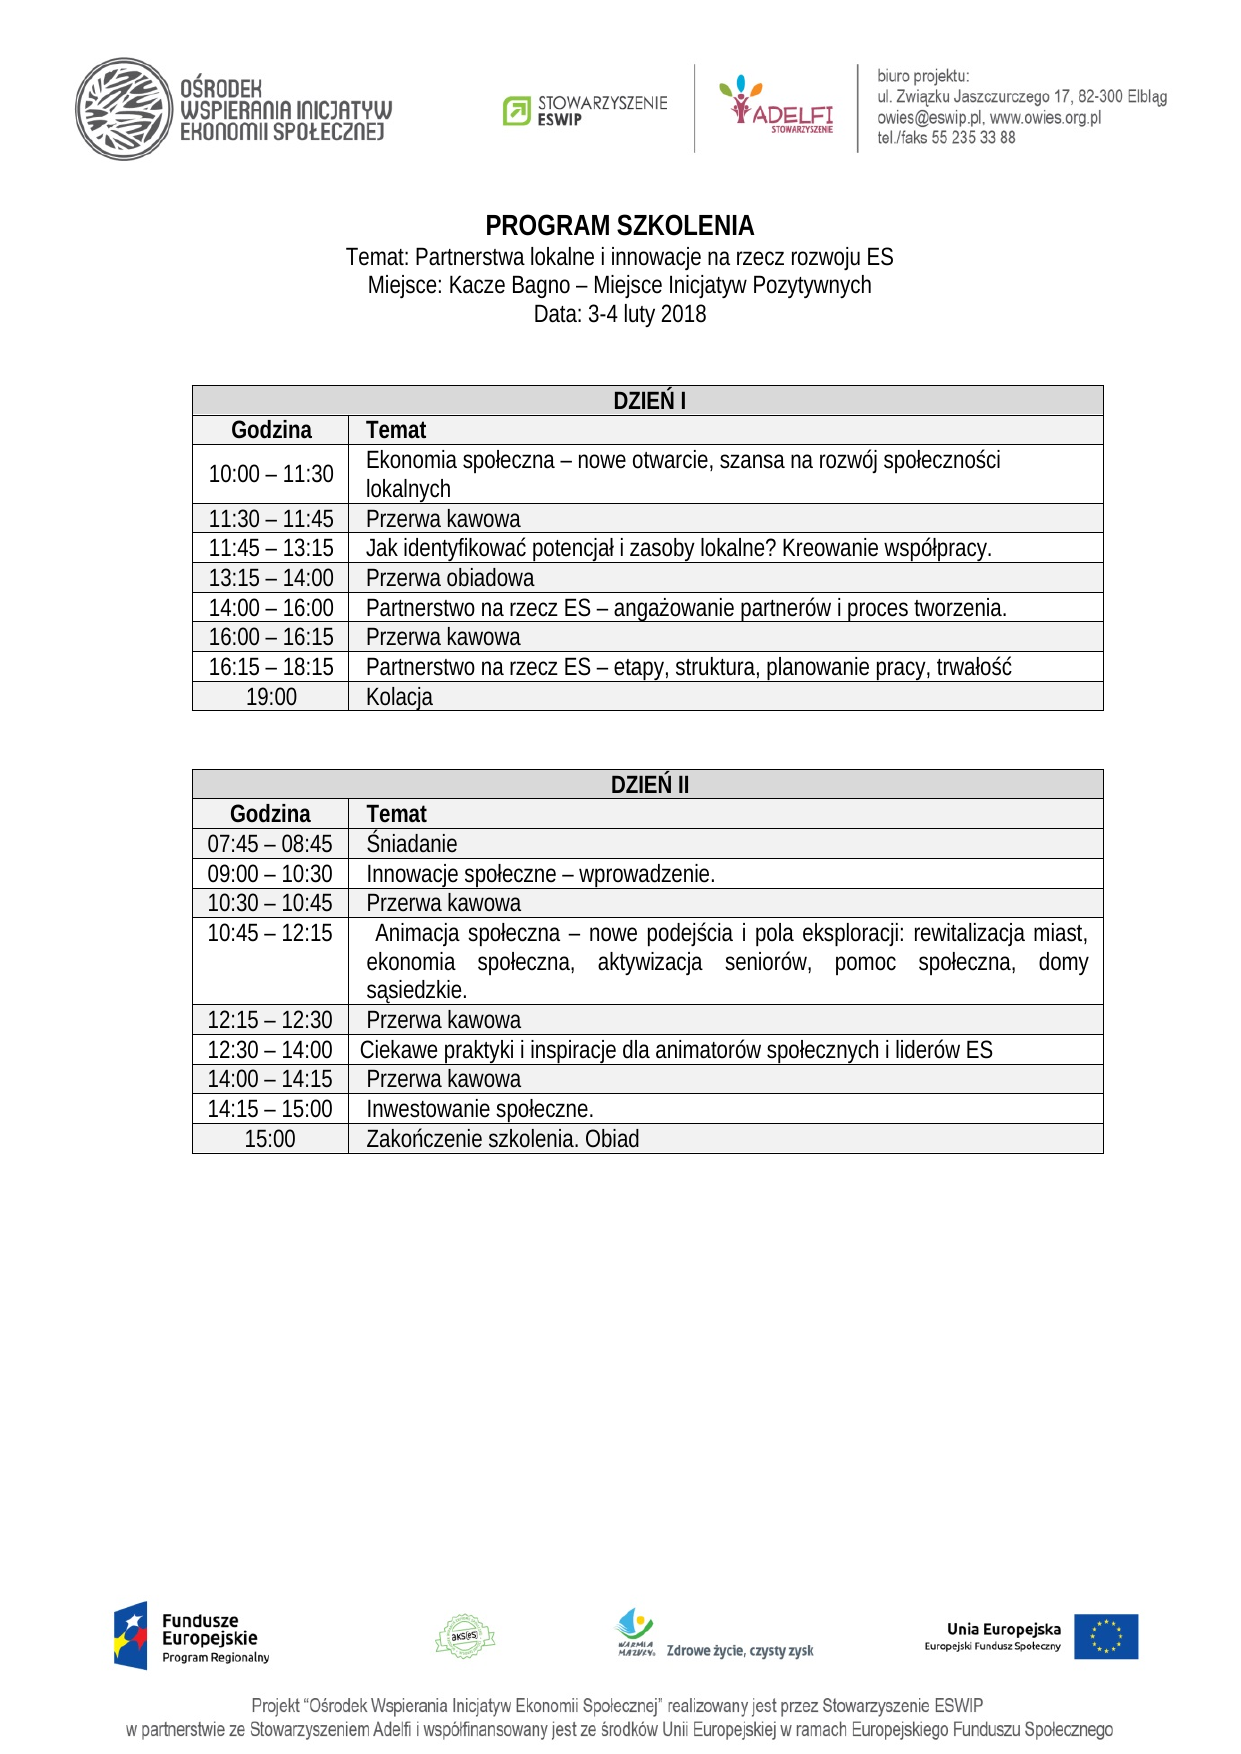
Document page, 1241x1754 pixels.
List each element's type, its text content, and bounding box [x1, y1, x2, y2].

table_cell 14:00 – 16:00 [193, 593, 348, 621]
table_cell Przerwa obiadowa [349, 563, 1103, 592]
table_cell 10:30 – 10:45 [193, 889, 348, 917]
table_cell Innowacje społeczne – wprowadzenie. [349, 859, 1103, 887]
text Temat: Partnerstwa lokalne i innowacje na rzecz rozwoju ES [148, 242, 1093, 270]
table_cell Inwestowanie społeczne. [349, 1094, 1103, 1123]
table_cell 12:15 – 12:30 [193, 1005, 348, 1034]
table_cell Temat [349, 416, 1103, 444]
table_cell 09:00 – 10:30 [193, 859, 348, 887]
text Miejsce: Kacze Bagno – Miejsce Inicjatyw Pozytywnych [148, 270, 1093, 299]
table_cell Ekonomia społeczna – nowe otwarcie, szansa na rozwój społeczności lokalnych [349, 445, 1103, 502]
table_header DZIEŃ I [193, 386, 1103, 414]
table_cell 12:30 – 14:00 [193, 1035, 348, 1063]
table_cell Przerwa kawowa [349, 1065, 1103, 1093]
table_cell 19:00 [193, 682, 348, 710]
table_cell Godzina [193, 799, 348, 828]
table_cell 10:00 – 11:30 [193, 445, 348, 502]
table_cell Śniadanie [349, 829, 1103, 858]
table_cell Godzina [193, 416, 348, 444]
table_cell Partnerstwo na rzecz ES – angażowanie partnerów i proces tworzenia. [349, 593, 1103, 621]
table_cell 14:00 – 14:15 [193, 1065, 348, 1093]
table_cell 16:00 – 16:15 [193, 622, 348, 651]
table_cell 11:45 – 13:15 [193, 533, 348, 562]
table_cell Przerwa kawowa [349, 1005, 1103, 1034]
table_cell 16:15 – 18:15 [193, 652, 348, 681]
table_cell Jak identyfikować potencjał i zasoby lokalne? Kreowanie współpracy. [349, 533, 1103, 562]
table_cell Partnerstwo na rzecz ES – etapy, struktura, planowanie pracy, trwałość [349, 652, 1103, 681]
table_cell 11:30 – 11:45 [193, 504, 348, 532]
table_cell 10:45 – 12:15 [193, 918, 348, 1004]
picture [1, 0, 1238, 1754]
table_cell Animacja społeczna – nowe podejścia i pola eksploracji: rewitalizacja miast, ekonomia społeczna, aktywizacja seniorów, pomoc społeczna, domy sąsiedzkie. [349, 918, 1103, 1004]
table_cell Zakończenie szkolenia. Obiad [349, 1124, 1103, 1152]
table_cell 13:15 – 14:00 [193, 563, 348, 592]
table_cell 15:00 [193, 1124, 348, 1152]
table_cell 14:15 – 15:00 [193, 1094, 348, 1123]
table_cell Temat [349, 799, 1103, 828]
table_cell Ciekawe praktyki i inspiracje dla animatorów społecznych i liderów ES [349, 1035, 1103, 1063]
table_header DZIEŃ II [193, 770, 1103, 798]
text PROGRAM SZKOLENIA [148, 208, 1093, 242]
table_cell Przerwa kawowa [349, 889, 1103, 917]
table_cell Przerwa kawowa [349, 622, 1103, 651]
text Data: 3-4 luty 2018 [148, 299, 1093, 327]
table_cell Przerwa kawowa [349, 504, 1103, 532]
table_cell Kolacja [349, 682, 1103, 710]
table_cell 07:45 – 08:45 [193, 829, 348, 858]
